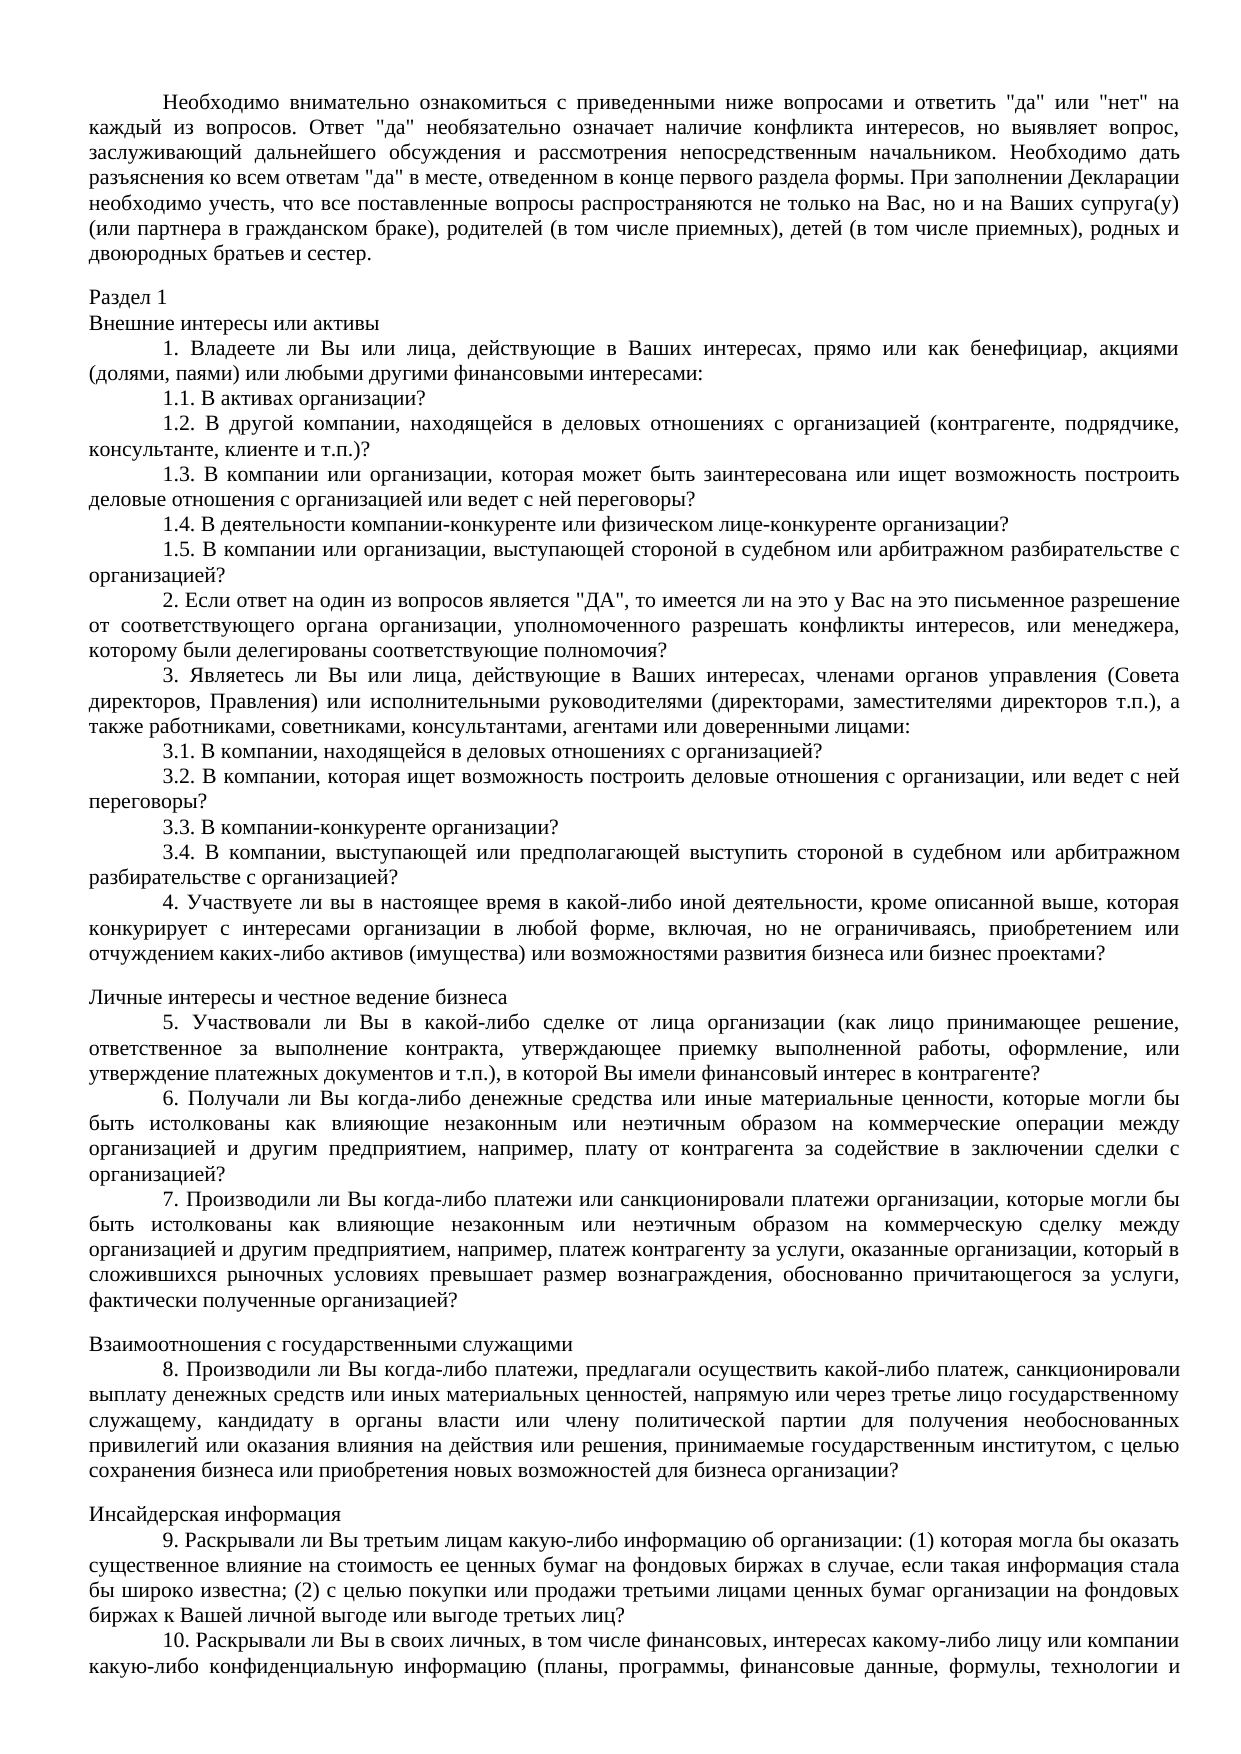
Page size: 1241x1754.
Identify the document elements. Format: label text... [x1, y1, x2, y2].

text 6. Получали ли Вы когда-либо денежные средства или иные материальные ценности, которые могли бы быть истолкованы как влияющие незаконным или неэтичным образом на коммерческие операции между организацией и другим предприятием, например, плату от контрагента за содействие в заключении сделки с организацией? [89, 1085, 1181, 1186]
text 3.2. В компании, которая ищет возможность построить деловые отношения с организации, или ведет с ней переговоры? [89, 763, 1181, 814]
text 2. Если ответ на один из вопросов является "ДА", то имеется ли на это у Вас на это письменное разрешение от соответствующего органа организации, уполномоченного разрешать конфликты интересов, или менеджера, которому были делегированы соответствующие полномочия? [89, 587, 1181, 662]
text 1.1. В активах организации? [89, 385, 1181, 410]
text 1.2. В другой компании, находящейся в деловых отношениях с организацией (контрагенте, подрядчике, консультанте, клиенте и т.п.)? [89, 410, 1181, 461]
text 3.4. В компании, выступающей или предполагающей выступить стороной в судебном или арбитражном разбирательстве с организацией? [89, 839, 1181, 889]
text Внешние интересы или активы [89, 309, 1181, 335]
text 3.1. В компании, находящейся в деловых отношениях с организацией? [89, 738, 1181, 763]
text 8. Производили ли Вы когда-либо платежи, предлагали осуществить какой-либо платеж, санкционировали выплату денежных средств или иных материальных ценностей, напрямую или через третье лицо государственному служащему, кандидату в органы власти или члену политической партии для получения необоснованных привилегий или оказания влияния на действия или решения, принимаемые государственным институтом, с целью сохранения бизнеса или приобретения новых возможностей для бизнеса организации? [89, 1356, 1181, 1482]
text Взаимоотношения с государственными служащими [89, 1331, 1181, 1356]
text Необходимо внимательно ознакомиться с приведенными ниже вопросами и ответить "да" или "нет" на каждый из вопросов. Ответ "да" необязательно означает наличие конфликта интересов, но выявляет вопрос, заслуживающий дальнейшего обсуждения и рассмотрения непосредственным начальником. Необходимо дать разъяснения ко всем ответам "да" в месте, отведенном в конце первого раздела формы. При заполнении Декларации необходимо учесть, что все поставленные вопросы распространяются не только на Вас, но и на Ваших cупруга(у) (или партнера в гражданском браке), родителей (в том числе приемных), детей (в том числе приемных), родных и двоюродных братьев и сестер. [89, 89, 1181, 265]
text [89, 1627, 1181, 1678]
text Раздел 1 [89, 284, 1181, 309]
text Личные интересы и честное ведение бизнеса [89, 984, 1181, 1009]
text 1.4. В деятельности компании-конкуренте или физическом лице-конкуренте организации? [89, 511, 1181, 536]
text 1.3. В компании или организации, которая может быть заинтересована или ищет возможность построить деловые отношения с организацией или ведет с ней переговоры? [89, 461, 1181, 511]
text Инсайдерская информация [89, 1501, 1181, 1527]
text 1.5. В компании или организации, выступающей стороной в судебном или арбитражном разбирательстве с организацией? [89, 536, 1181, 587]
text 3. Являетесь ли Вы или лица, действующие в Ваших интересах, членами органов управления (Совета директоров, Правления) или исполнительными руководителями (директорами, заместителями директоров т.п.), а также работниками, советниками, консультантами, агентами или доверенными лицами: [89, 662, 1181, 738]
text 9. Раскрывали ли Вы третьим лицам какую-либо информацию об организации: (1) которая могла бы оказать существенное влияние на стоимость ее ценных бумаг на фондовых биржах в случае, если такая информация стала бы широко известна; (2) с целью покупки или продажи третьими лицами ценных бумаг организации на фондовых биржах к Вашей личной выгоде или выгоде третьих лиц? [89, 1527, 1181, 1627]
text 7. Производили ли Вы когда-либо платежи или санкционировали платежи организации, которые могли бы быть истолкованы как влияющие незаконным или неэтичным образом на коммерческую сделку между организацией и другим предприятием, например, платеж контрагенту за услуги, оказанные организации, который в сложившихся рыночных условиях превышает размер вознаграждения, обоснованно причитающегося за услуги, фактически полученные организацией? [89, 1186, 1181, 1312]
text 5. Участвовали ли Вы в какой-либо сделке от лица организации (как лицо принимающее решение, ответственное за выполнение контракта, утверждающее приемку выполненной работы, оформление, или утверждение платежных документов и т.п.), в которой Вы имели финансовый интерес в контрагенте? [89, 1009, 1181, 1085]
text 4. Участвуете ли вы в настоящее время в какой-либо иной деятельности, кроме описанной выше, которая конкурирует с интересами организации в любой форме, включая, но не ограничиваясь, приобретением или отчуждением каких-либо активов (имущества) или возможностями развития бизнеса или бизнес проектами? [89, 889, 1181, 965]
text 1. Владеете ли Вы или лица, действующие в Ваших интересах, прямо или как бенефициар, акциями (долями, паями) или любыми другими финансовыми интересами: [89, 335, 1181, 385]
text 3.3. В компании-конкуренте организации? [89, 814, 1181, 839]
